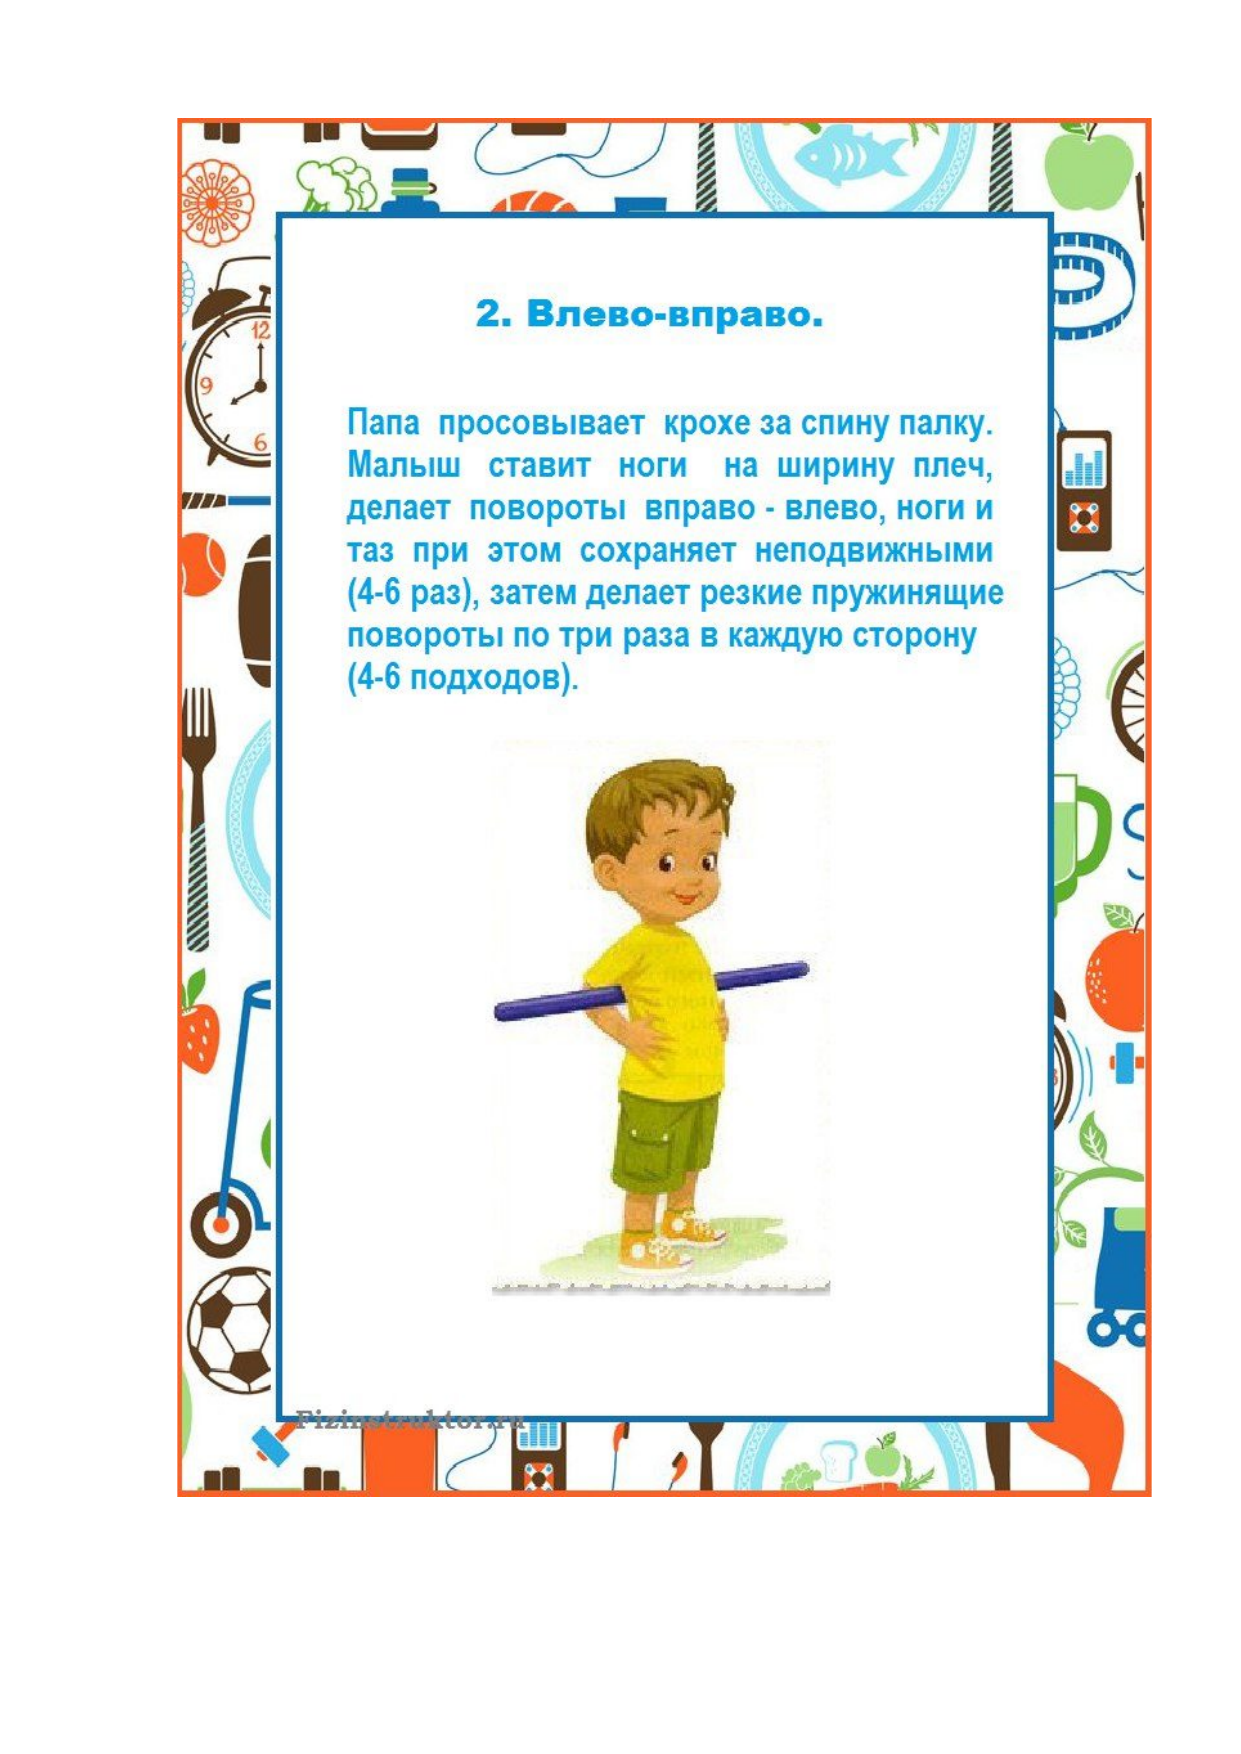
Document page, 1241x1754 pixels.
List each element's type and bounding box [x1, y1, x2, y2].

picture [177, 118, 1152, 1497]
